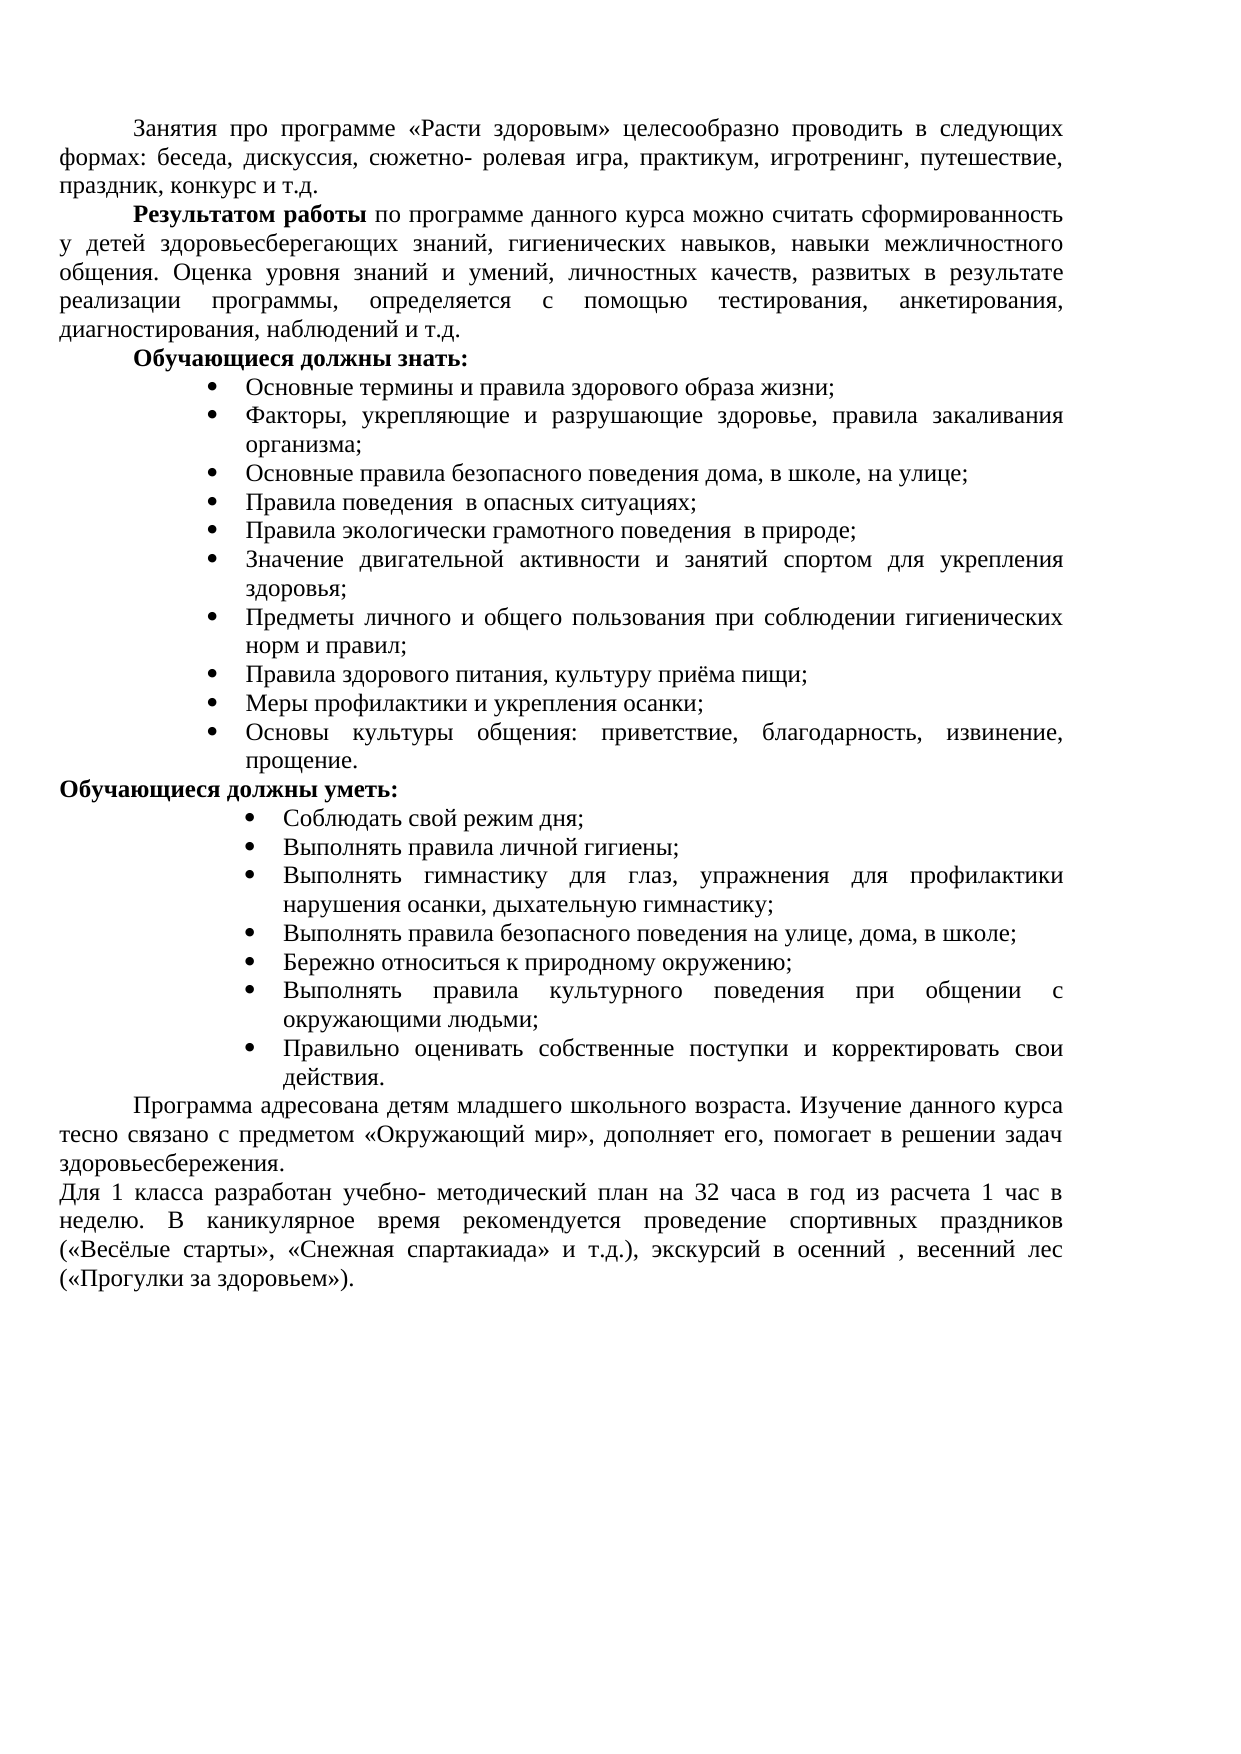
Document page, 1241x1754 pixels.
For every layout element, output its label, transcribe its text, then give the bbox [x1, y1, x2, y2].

list Соблюдать свой режим дня; [245, 803, 1064, 832]
list Выполнять правила культурного поведения при общении с окружающими людьми; [245, 975, 1064, 1033]
list Факторы, укрепляющие и разрушающие здоровье, правила закаливания организма; [208, 400, 1064, 458]
text Результатом работы по программе данного курса можно считать сформированность у детей здоровьесберегающих знаний, гигиенических навыков, навыки межличностного общения. Оценка уровня знаний и умений, личностных качеств, развитых в результате реализации программы, определяется с помощью тестирования, анкетирования, диагностирования, наблюдений и т.д. [59, 199, 1064, 343]
text Для 1 класса разработан учебно- методический план на 32 часа в год из расчета 1 час в неделю. В каникулярное время рекомендуется проведение спортивных праздников («Весёлые старты», «Снежная спартакиада» и т.д.), экскурсий в осенний , весенний лес («Прогулки за здоровьем»). [59, 1177, 1064, 1292]
list Предметы личного и общего пользования при соблюдении гигиенических норм и правил; [208, 602, 1064, 659]
list Основы культуры общения: приветствие, благодарность, извинение, прощение. [208, 717, 1064, 774]
text Обучающиеся должны уметь: [59, 774, 1064, 803]
list Правильно оценивать собственные поступки и корректировать свои действия. [245, 1033, 1064, 1090]
list Правила здорового питания, культуру приёма пищи; [208, 659, 1064, 688]
list Выполнять правила личной гигиены; [245, 832, 1064, 860]
list Выполнять гимнастику для глаз, упражнения для профилактики нарушения осанки, дыхательную гимнастику; [245, 860, 1064, 918]
list Основные правила безопасного поведения дома, в школе, на улице; [208, 458, 1064, 487]
list Выполнять правила безопасного поведения на улице, дома, в школе; [245, 918, 1064, 947]
list Бережно относиться к природному окружению; [245, 947, 1064, 975]
list Правила поведения в опасных ситуациях; [208, 487, 1064, 515]
text Обучающиеся должны знать: [59, 343, 1064, 372]
text Программа адресована детям младшего школьного возраста. Изучение данного курса тесно связано с предметом «Окружающий мир», дополняет его, помогает в решении задач здоровьесбережения. [59, 1090, 1064, 1177]
list Значение двигательной активности и занятий спортом для укрепления здоровья; [208, 544, 1064, 602]
list Правила экологически грамотного поведения в природе; [208, 515, 1064, 544]
list Меры профилактики и укрепления осанки; [208, 688, 1064, 717]
text Занятия про программе «Расти здоровым» целесообразно проводить в следующих формах: беседа, дискуссия, сюжетно- ролевая игра, практикум, игротренинг, путешествие, праздник, конкурс и т.д. [59, 113, 1064, 199]
list Основные термины и правила здорового образа жизни; [208, 372, 1064, 400]
